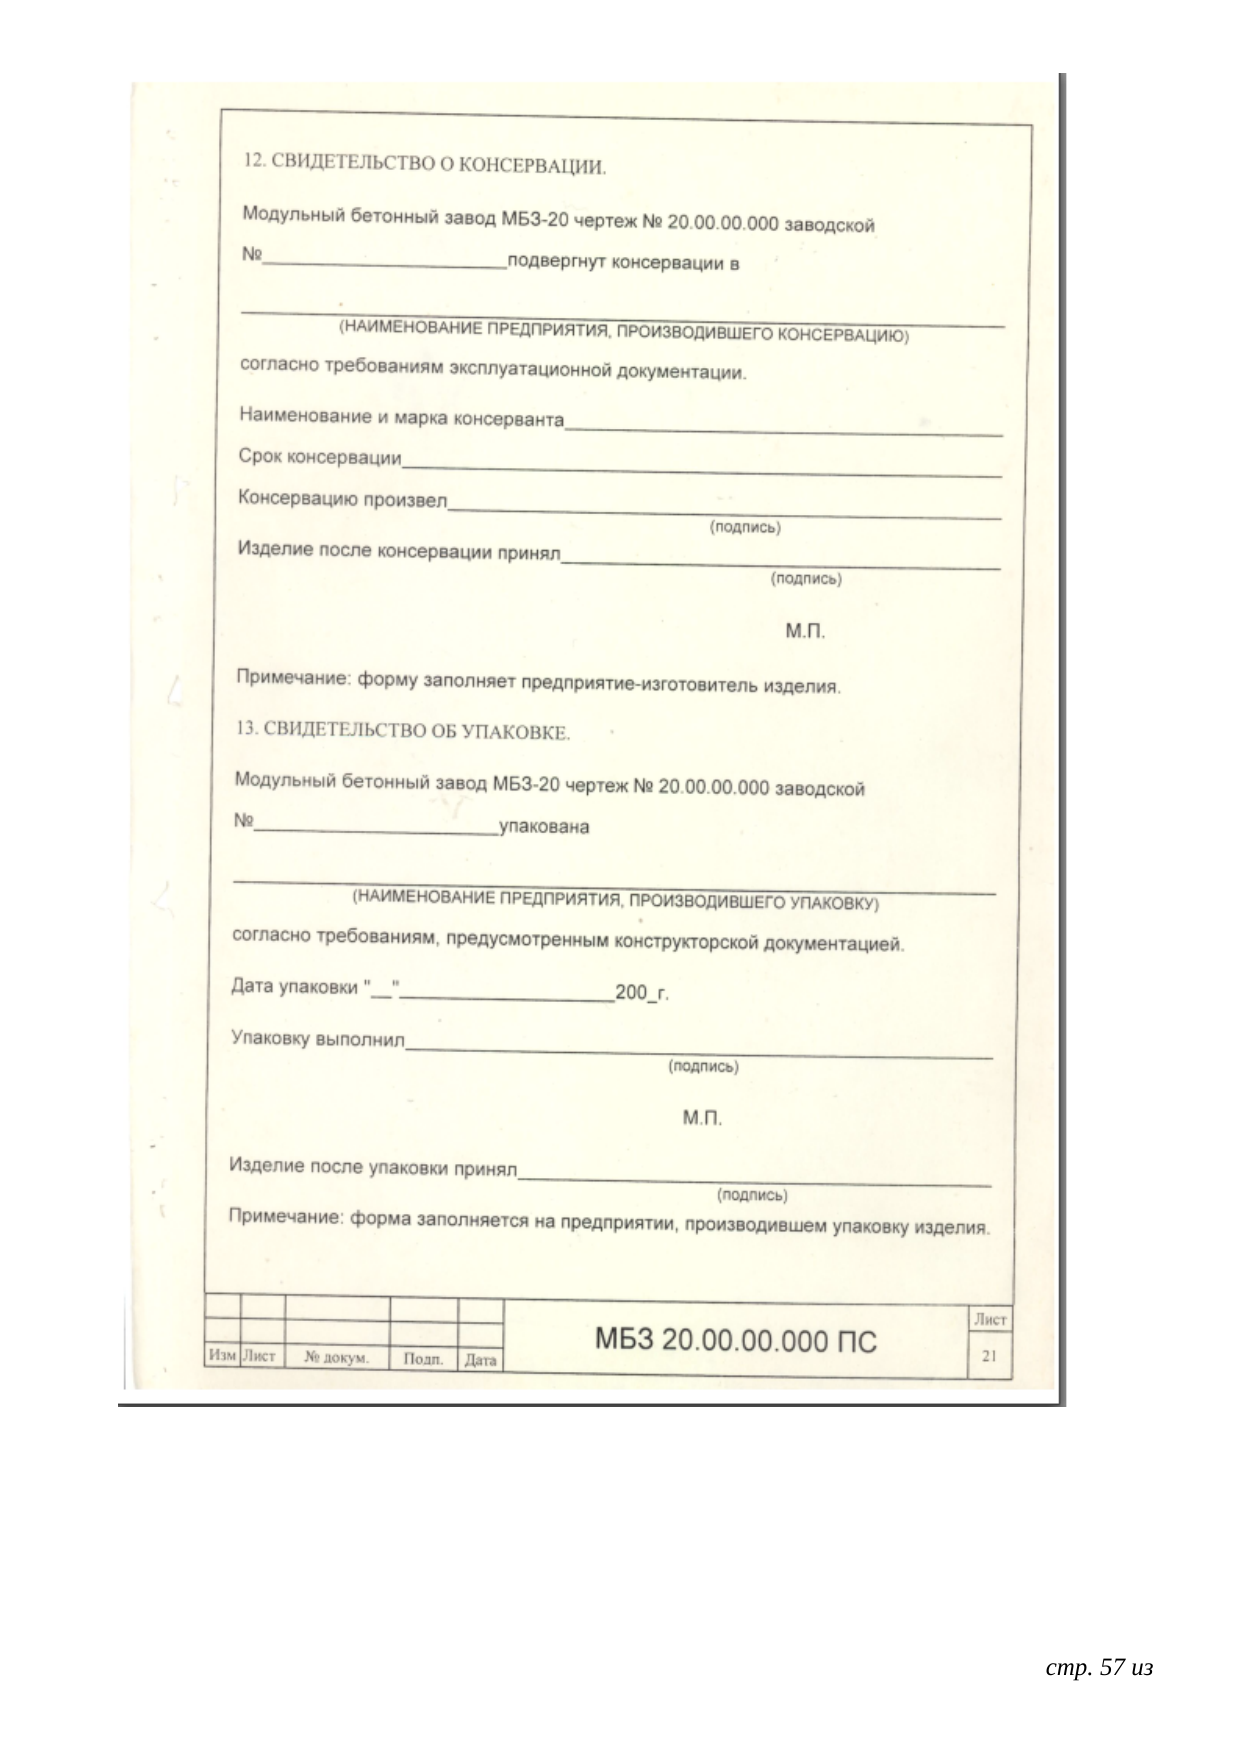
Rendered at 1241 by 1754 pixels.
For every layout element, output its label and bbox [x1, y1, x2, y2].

picture [118, 73, 1067, 1407]
